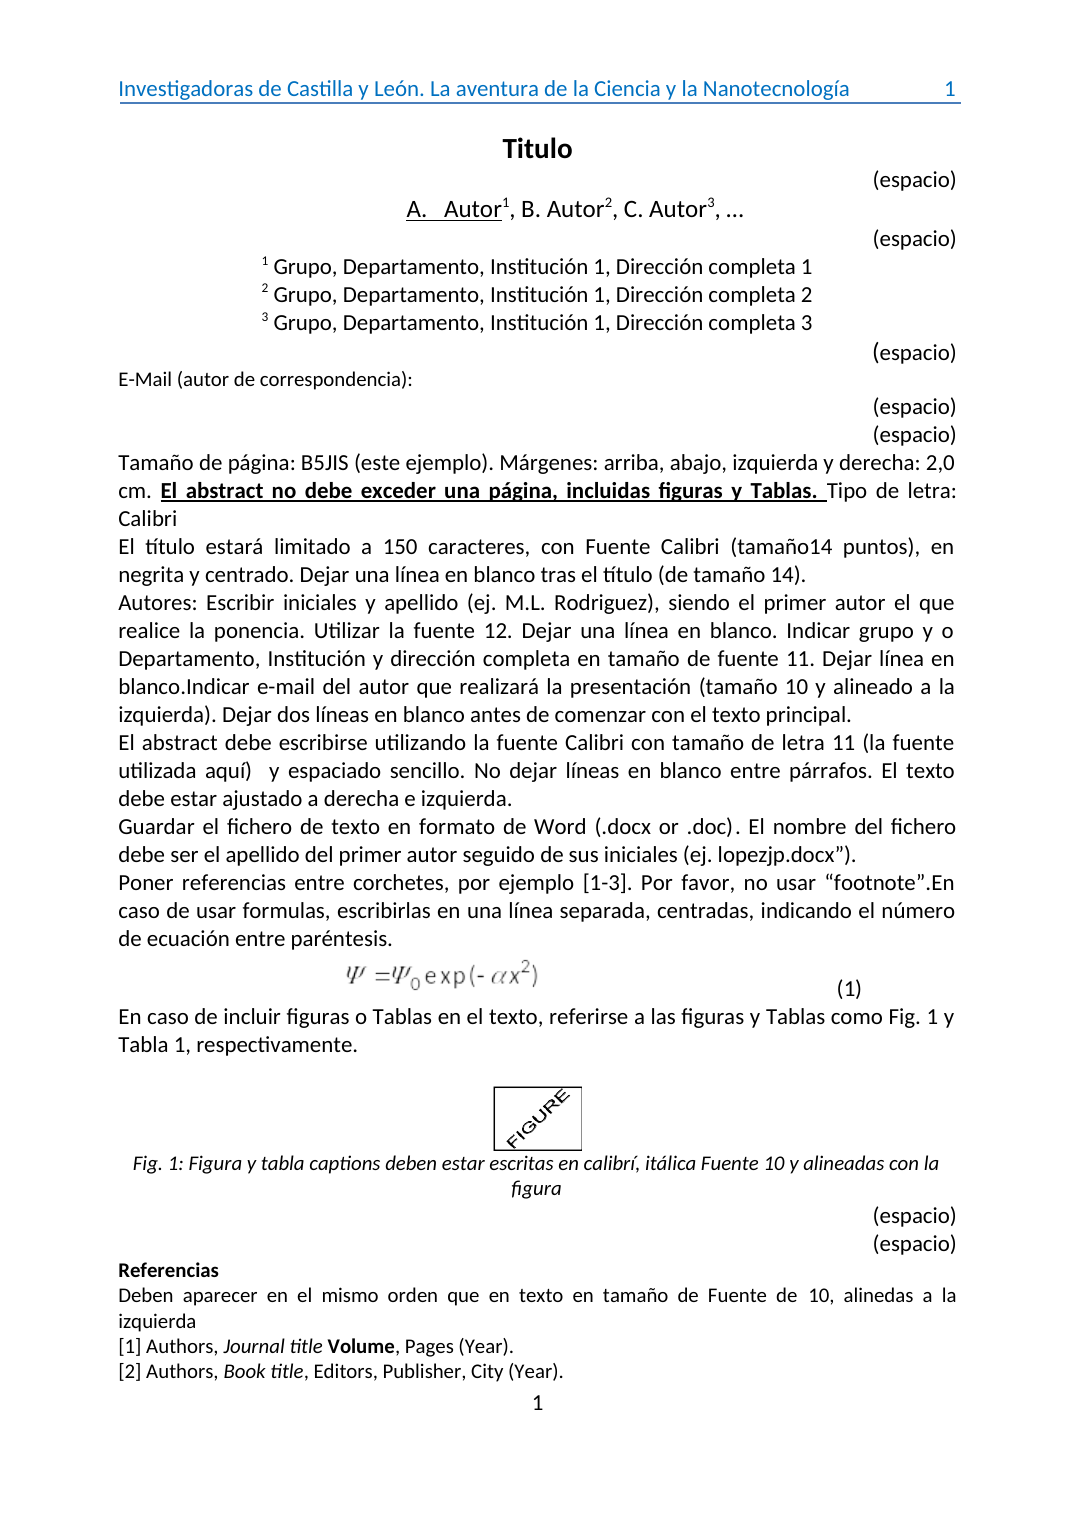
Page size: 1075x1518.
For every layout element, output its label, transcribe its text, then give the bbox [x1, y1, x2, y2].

text (espacio) [118, 224, 957, 252]
text 1 Grupo, Departamento, Institución 1, Dirección completa 1 [118, 252, 957, 280]
text 3 Grupo, Departamento, Institución 1, Dirección completa 3 [118, 308, 957, 336]
text (espacio) [118, 336, 957, 367]
text (espacio) [118, 1229, 957, 1257]
text Tamaño de página: B5JIS (este ejemplo). Márgenes: arriba, abajo, izquierda y derecha: 2,0 cm. El abstract no debe exceder una página, incluidas figuras y Tablas. Tipo de letra: Calibri [118, 448, 957, 532]
subtitle Titulo [118, 130, 957, 166]
text (espacio) [118, 420, 957, 448]
text (espacio) [118, 392, 957, 420]
text En caso de incluir figuras o Tablas en el texto, referirse a las figuras y Tablas como Fig. 1 y Tabla 1, respectivamente. [118, 1002, 957, 1058]
text Referencias [118, 1257, 957, 1282]
list Autor1, B. Autor2, C. Autor3, … [193, 193, 957, 224]
text E-Mail (autor de correspondencia): [118, 367, 957, 392]
text (espacio) [118, 166, 957, 193]
text Deben aparecer en el mismo orden que en texto en tamaño de Fuente de 10, alinedas a la izquierda [118, 1282, 957, 1333]
text Poner referencias entre corchetes, por ejemplo [1-3]. Por favor, no usar “footnote”.En caso de usar formulas, escribirlas en una línea separada, centradas, indicando el número de ecuación entre paréntesis. [118, 868, 957, 952]
text Guardar el fichero de texto en formato de Word (.docx or .doc). El nombre del fichero debe ser el apellido del primer autor seguido de sus iniciales (ej. lopezjp.docx”). [118, 812, 957, 868]
text Autores: Escribir iniciales y apellido (ej. M.L. Rodriguez), siendo el primer autor el que realice la ponencia. Utilizar la fuente 12. Dejar una línea en blanco. Indicar grupo y o Departamento, Institución y dirección completa en tamaño de fuente 11. Dejar línea en blanco.Indicar e-mail del autor que realizará la presentación (tamaño 10 y alineado a la izquierda). Dejar dos líneas en blanco antes de comenzar con el texto principal. [118, 588, 957, 728]
text Fig. 1: Figura y tabla captions deben estar escritas en calibrí, itálica Fuente 10 y alineadas con la figura [118, 1150, 957, 1201]
text [2] Authors, Book title, Editors, Publisher, City (Year). [118, 1359, 957, 1384]
text [1] Authors, Journal title Volume, Pages (Year). [118, 1333, 957, 1359]
text El abstract debe escribirse utilizando la fuente Calibri con tamaño de letra 11 (la fuente utilizada aquí) y espaciado sencillo. No dejar líneas en blanco entre párrafos. El texto debe estar ajustado a derecha e izquierda. [118, 728, 957, 812]
text 2 Grupo, Departamento, Institución 1, Dirección completa 2 [118, 280, 957, 308]
text (1) [118, 952, 957, 1002]
text (espacio) [118, 1201, 957, 1229]
text El título estará limitado a 150 caracteres, con Fuente Calibri (tamaño14 puntos), en negrita y centrado. Dejar una línea en blanco tras el título (de tamaño 14). [118, 532, 957, 588]
